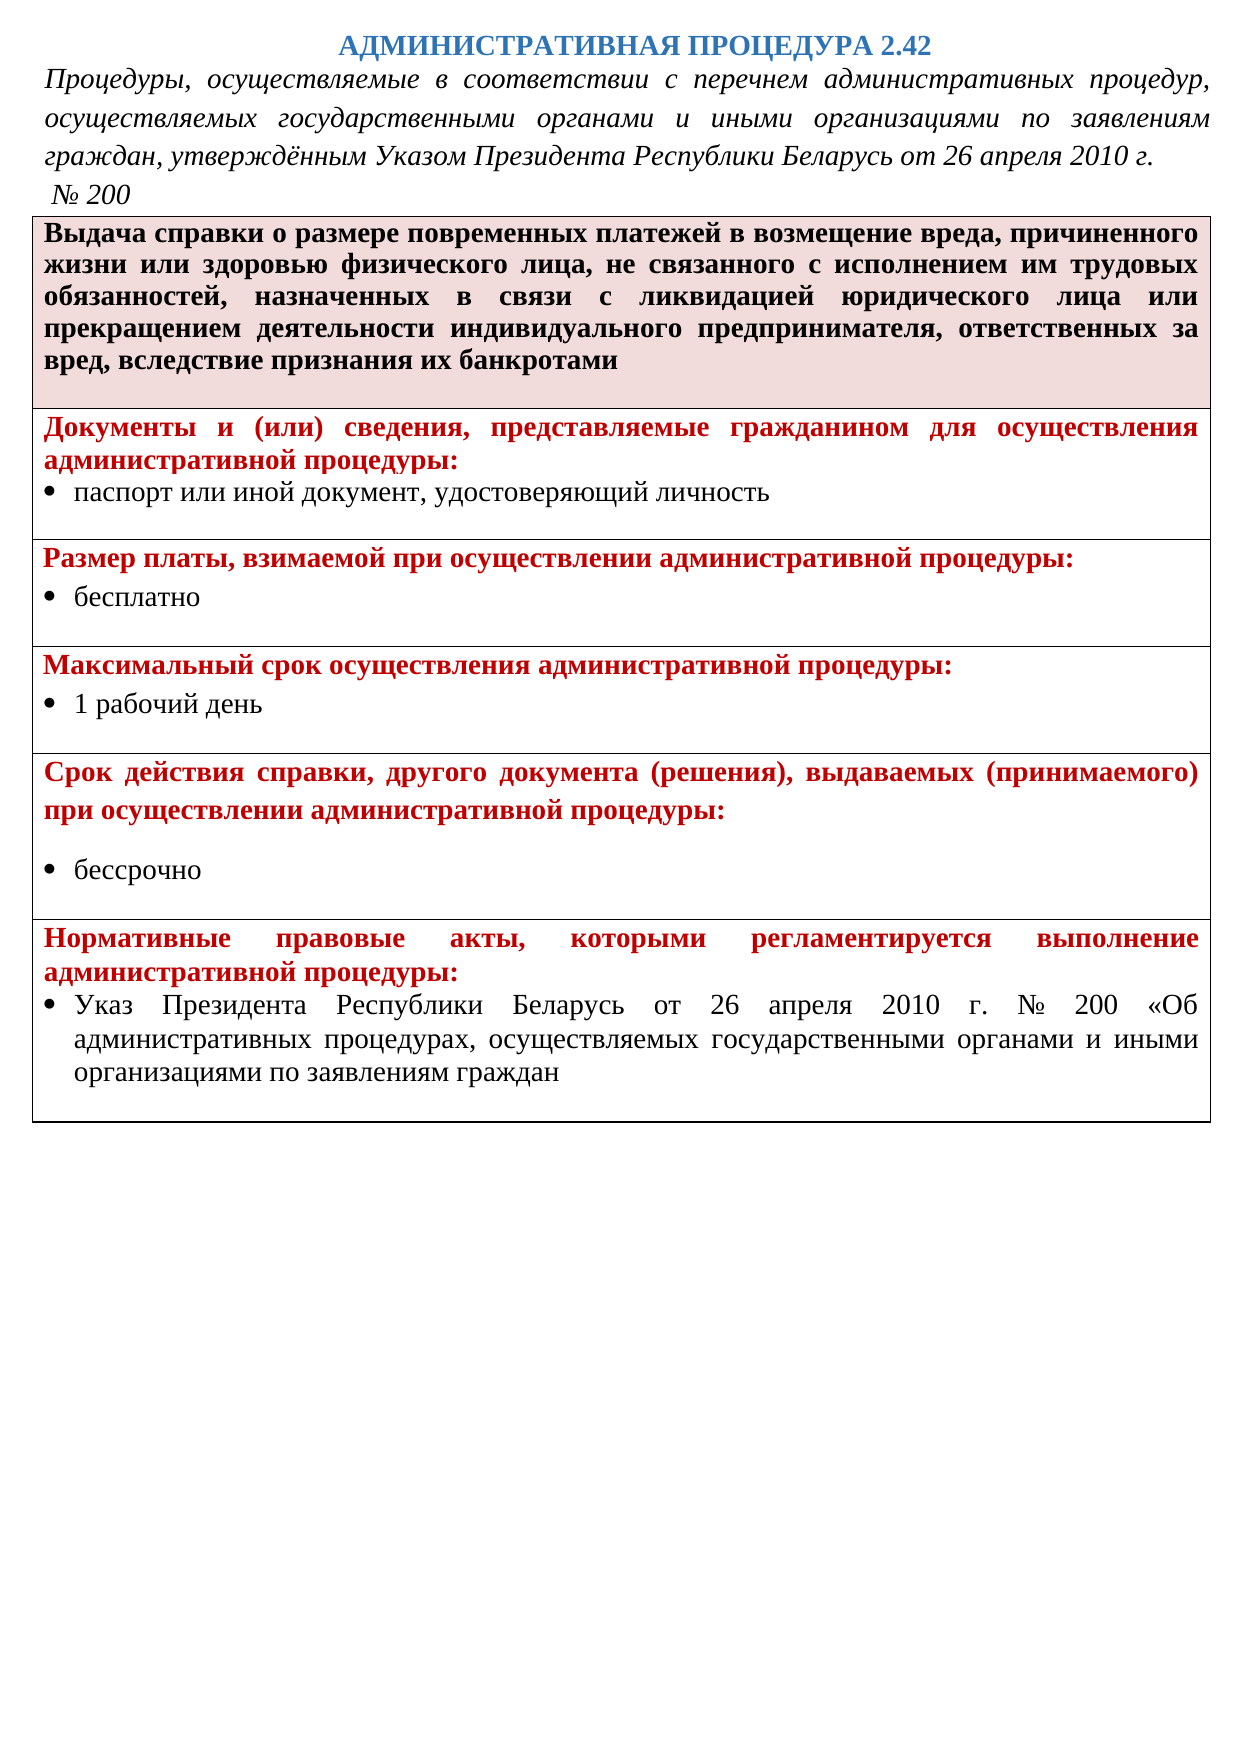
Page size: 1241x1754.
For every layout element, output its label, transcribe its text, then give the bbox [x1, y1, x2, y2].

text Процедуры, осуществляемые в соответствии с перечнем административных процедур, осуществляемых государственными органами и иными организациями по заявлениям граждан, утверждённым Указом Президента Республики Беларусь от 26 апреля 2010 г. [44, 61, 1211, 172]
table_cell Размер платы, взимаемой при осуществлении административной процедуры: бесплатно [33, 540, 1210, 646]
table_cell Срок действия справки, другого документа (решения), выдаваемых (принимаемого) при осуществлении административной процедуры: бессрочно [33, 754, 1210, 919]
table_cell Нормативные правовые акты, которыми регламентируется выполнение административной процедуры: Указ Президента Республики Беларусь от 26 апреля 2010 г. № 200 «Об административных процедурах, осуществляемых государственными органами и иными организациями по заявлениям граждан [33, 920, 1210, 1121]
title АДМИНИСТРАТИВНАЯ ПРОЦЕДУРА 2.42 [59, 29, 1211, 61]
table_cell Максимальный срок осуществления административной процедуры: 1 рабочий день [33, 647, 1210, 753]
table_header Выдача справки о размере повременных платежей в возмещение вреда, причиненного жизни или здоровью физического лица, не связанного с исполнением им трудовых обязанностей, назначенных в связи с ликвидацией юридического лица или прекращением деятельности индивидуального предпринимателя, ответственных за вред, вследствие признания их банкротами [33, 217, 1210, 408]
table_cell Документы и (или) сведения, представляемые гражданином для осуществления административной процедуры: паспорт или иной документ, удостоверяющий личность [33, 409, 1210, 539]
text № 200 [44, 177, 1211, 211]
